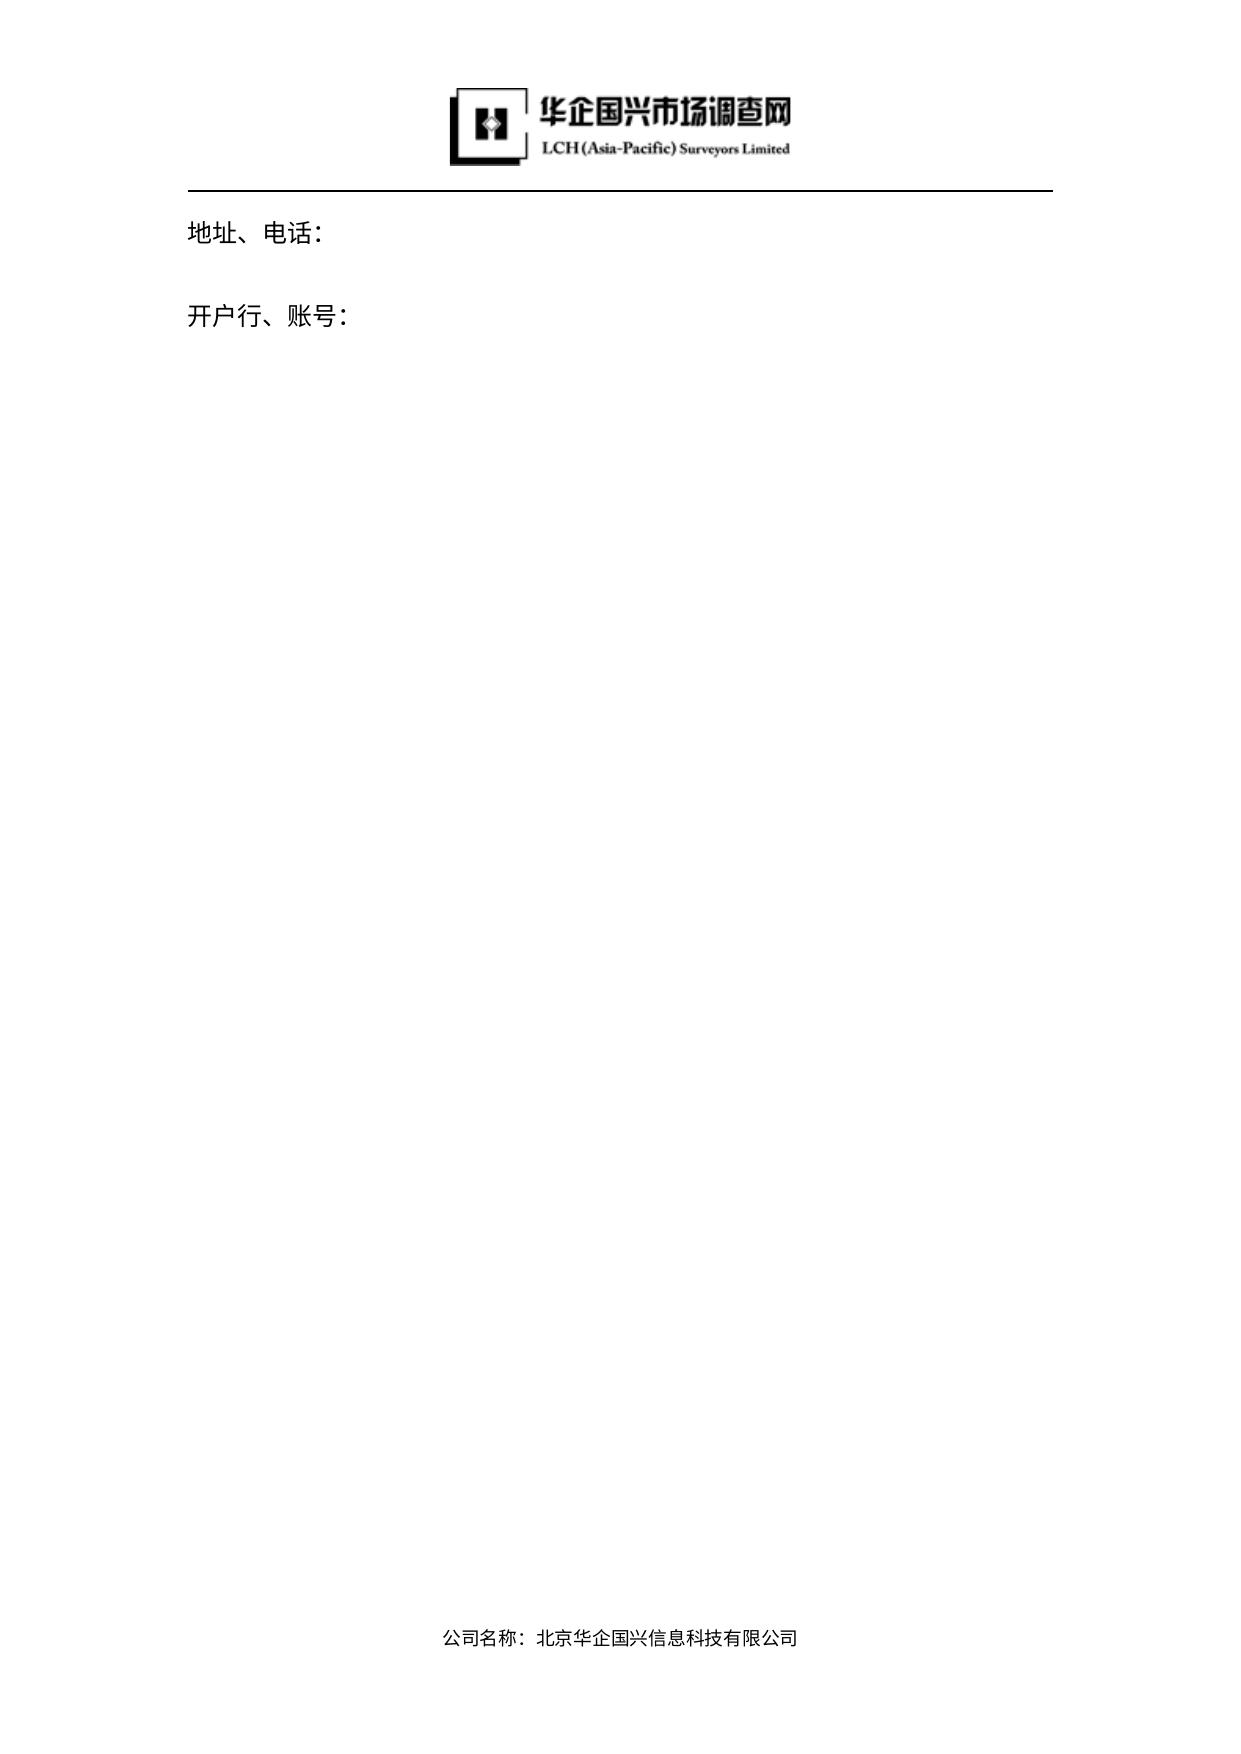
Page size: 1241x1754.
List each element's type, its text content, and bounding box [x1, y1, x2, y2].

picture [449, 88, 791, 166]
text 开户行、账号： [187, 282, 1053, 347]
text 地址、电话： [187, 199, 1053, 264]
